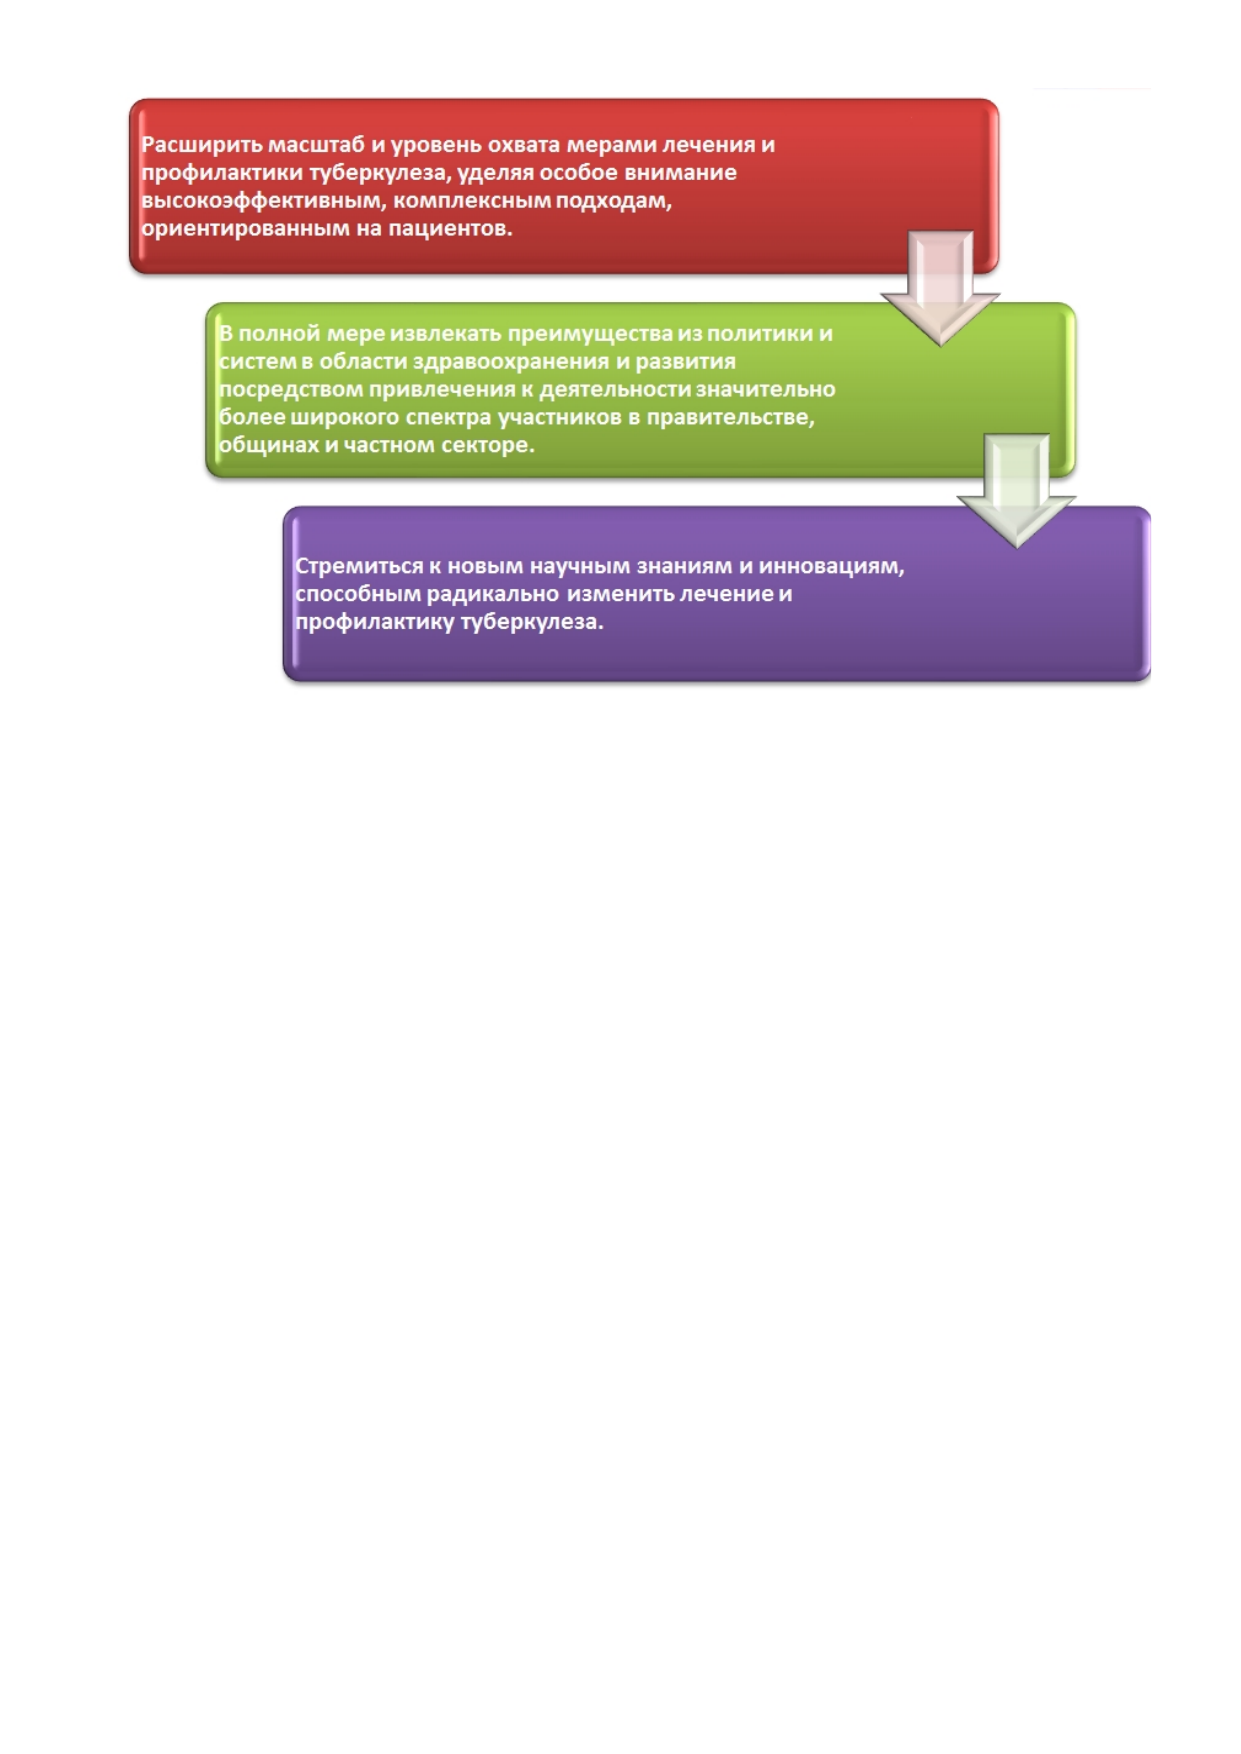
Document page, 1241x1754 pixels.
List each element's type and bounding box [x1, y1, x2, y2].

picture [118, 88, 1152, 709]
